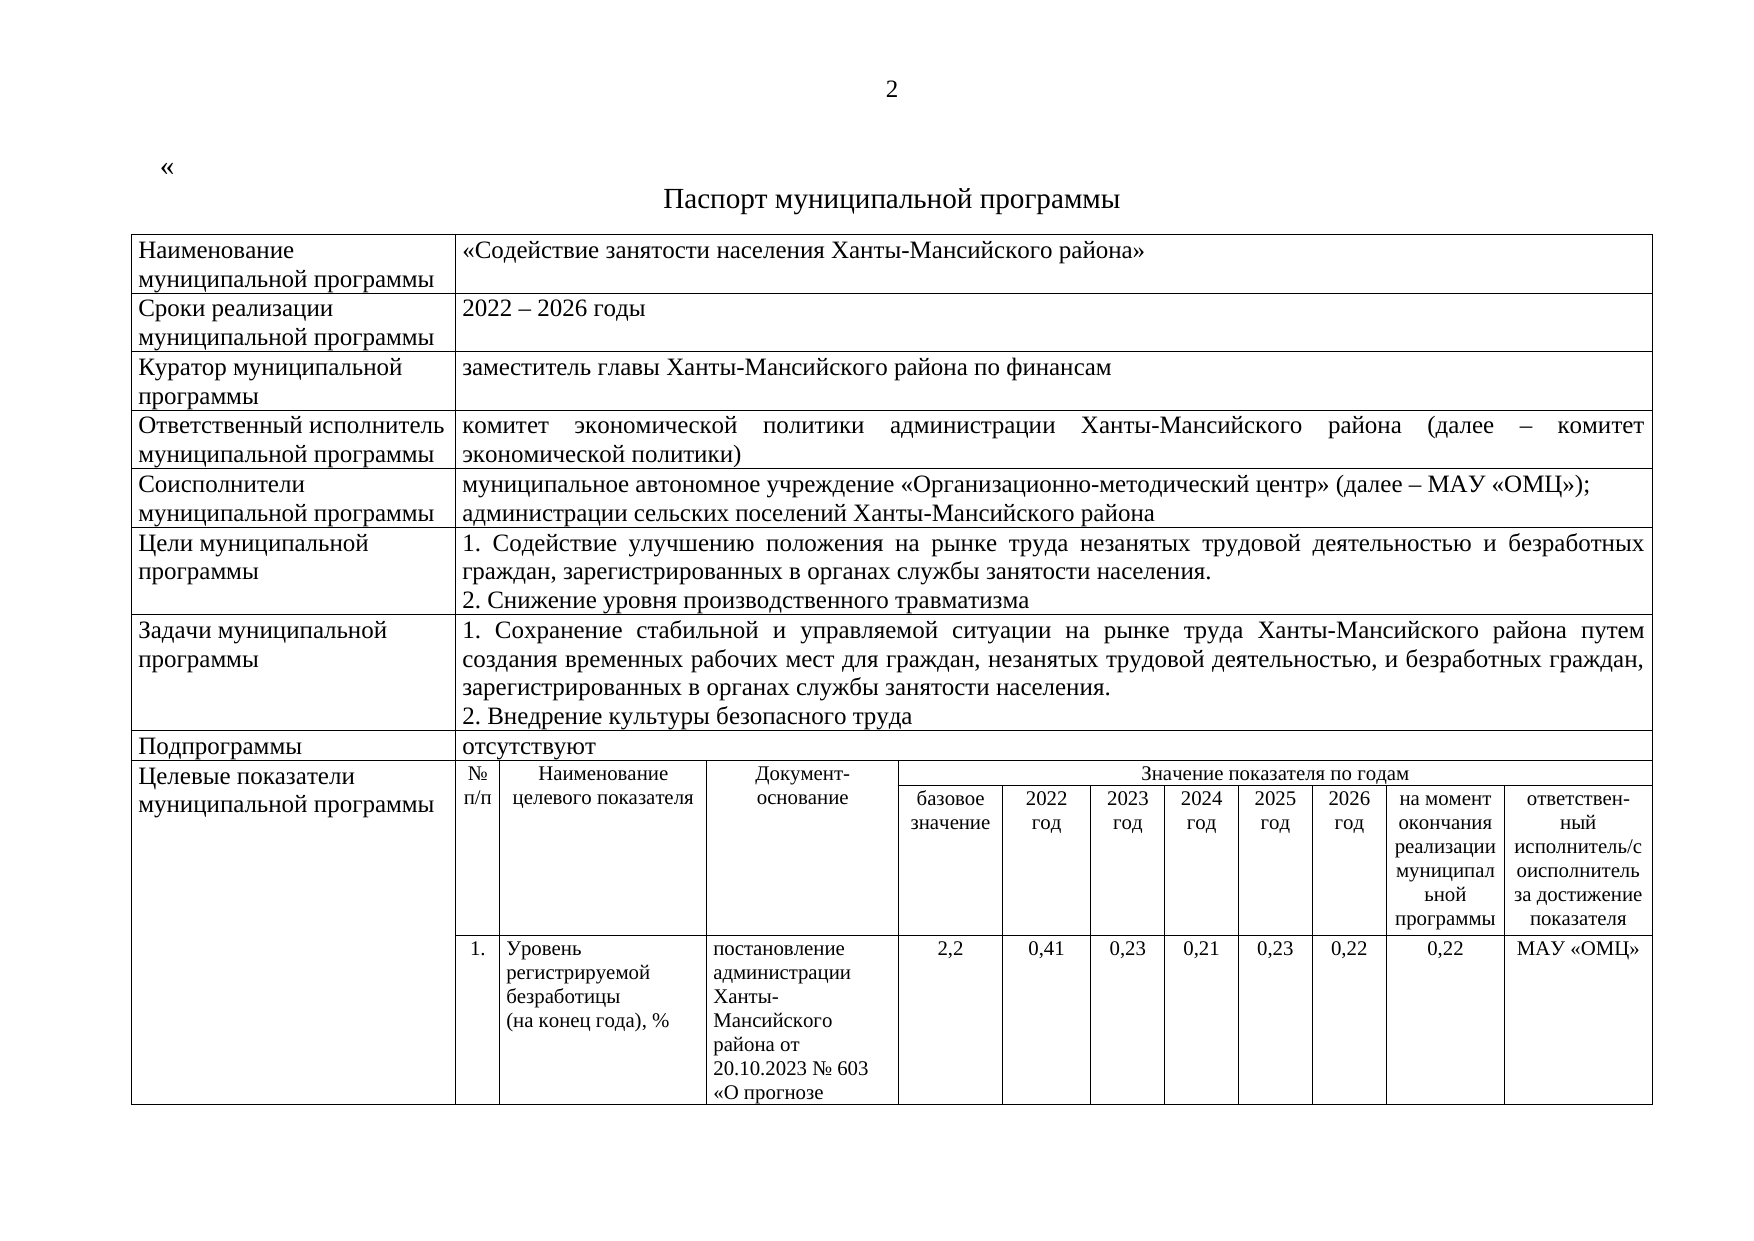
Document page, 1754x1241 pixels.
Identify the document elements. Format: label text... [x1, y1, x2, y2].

table_cell 2023 год [1091, 786, 1164, 935]
table_cell 1. Содействие улучшению положения на рынке труда незанятых трудовой деятельностью и безработных граждан, зарегистрированных в органах службы занятости населения. 2. Снижение уровня производственного травматизма [456, 528, 1652, 614]
table_cell 0,21 [1165, 936, 1238, 1104]
table_cell комитет экономической политики администрации Ханты-Мансийского района (далее – комитет экономической политики) [456, 411, 1652, 468]
table_cell Документ-основание [707, 761, 898, 935]
table_cell 0,41 [1003, 936, 1090, 1104]
table_cell 2,2 [899, 936, 1002, 1104]
table_cell Подпрограммы [132, 731, 455, 760]
table_cell 2022 год [1003, 786, 1090, 935]
table_cell базовое значение [899, 786, 1002, 935]
table_cell муниципальное автономное учреждение «Организационно-методический центр» (далее – МАУ «ОМЦ»); администрации сельских поселений Ханты-Мансийского района [456, 469, 1652, 527]
table_header Наименование муниципальной программы [132, 235, 455, 292]
text Паспорт муниципальной программы [159, 181, 1624, 215]
table_cell 0,23 [1239, 936, 1312, 1104]
table_cell 0,22 [1387, 936, 1504, 1104]
table_cell Соисполнители муниципальной программы [132, 469, 455, 527]
table_cell 1. Сохранение стабильной и управляемой ситуации на рынке труда Ханты-Мансийского района путем создания временных рабочих мест для граждан, незанятых трудовой деятельностью, и безработных граждан, зарегистрированных в органах службы занятости населения. 2. Внедрение культуры безопасного труда [456, 615, 1652, 730]
table_cell Сроки реализации муниципальной программы [132, 294, 455, 351]
table_cell Куратор муниципальной программы [132, 352, 455, 409]
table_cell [500, 936, 706, 1104]
text « [159, 148, 1624, 181]
table_cell 0,23 [1091, 936, 1164, 1104]
table_cell № п/п [456, 761, 499, 935]
table_cell ответствен-ный исполнитель/соисполнитель за достижение показателя [1505, 786, 1652, 935]
table_cell МАУ «ОМЦ» [1505, 936, 1652, 1104]
table_cell Задачи муниципальной программы [132, 615, 455, 730]
table_cell отсутствуют [456, 731, 1652, 760]
table_cell Ответственный исполнитель муниципальной программы [132, 411, 455, 468]
table_header «Содействие занятости населения Ханты-Мансийского района» [456, 235, 1652, 292]
table_cell 2022 – 2026 годы [456, 294, 1652, 351]
table_cell Цели муниципальной программы [132, 528, 455, 614]
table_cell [707, 936, 898, 1104]
table_cell 0,22 [1313, 936, 1386, 1104]
table_cell Значение показателя по годам [899, 761, 1652, 785]
table_cell 1. [456, 936, 499, 1104]
table_cell 2024 год [1165, 786, 1238, 935]
table_cell Наименование целевого показателя [500, 761, 706, 935]
table_cell 2025 год [1239, 786, 1312, 935]
table_cell заместитель главы Ханты-Мансийского района по финансам [456, 352, 1652, 409]
table_cell 2026 год [1313, 786, 1386, 935]
table_cell Целевые показатели муниципальной программы [132, 761, 455, 1104]
table_cell на момент окончания реализации муниципальной программы [1387, 786, 1504, 935]
